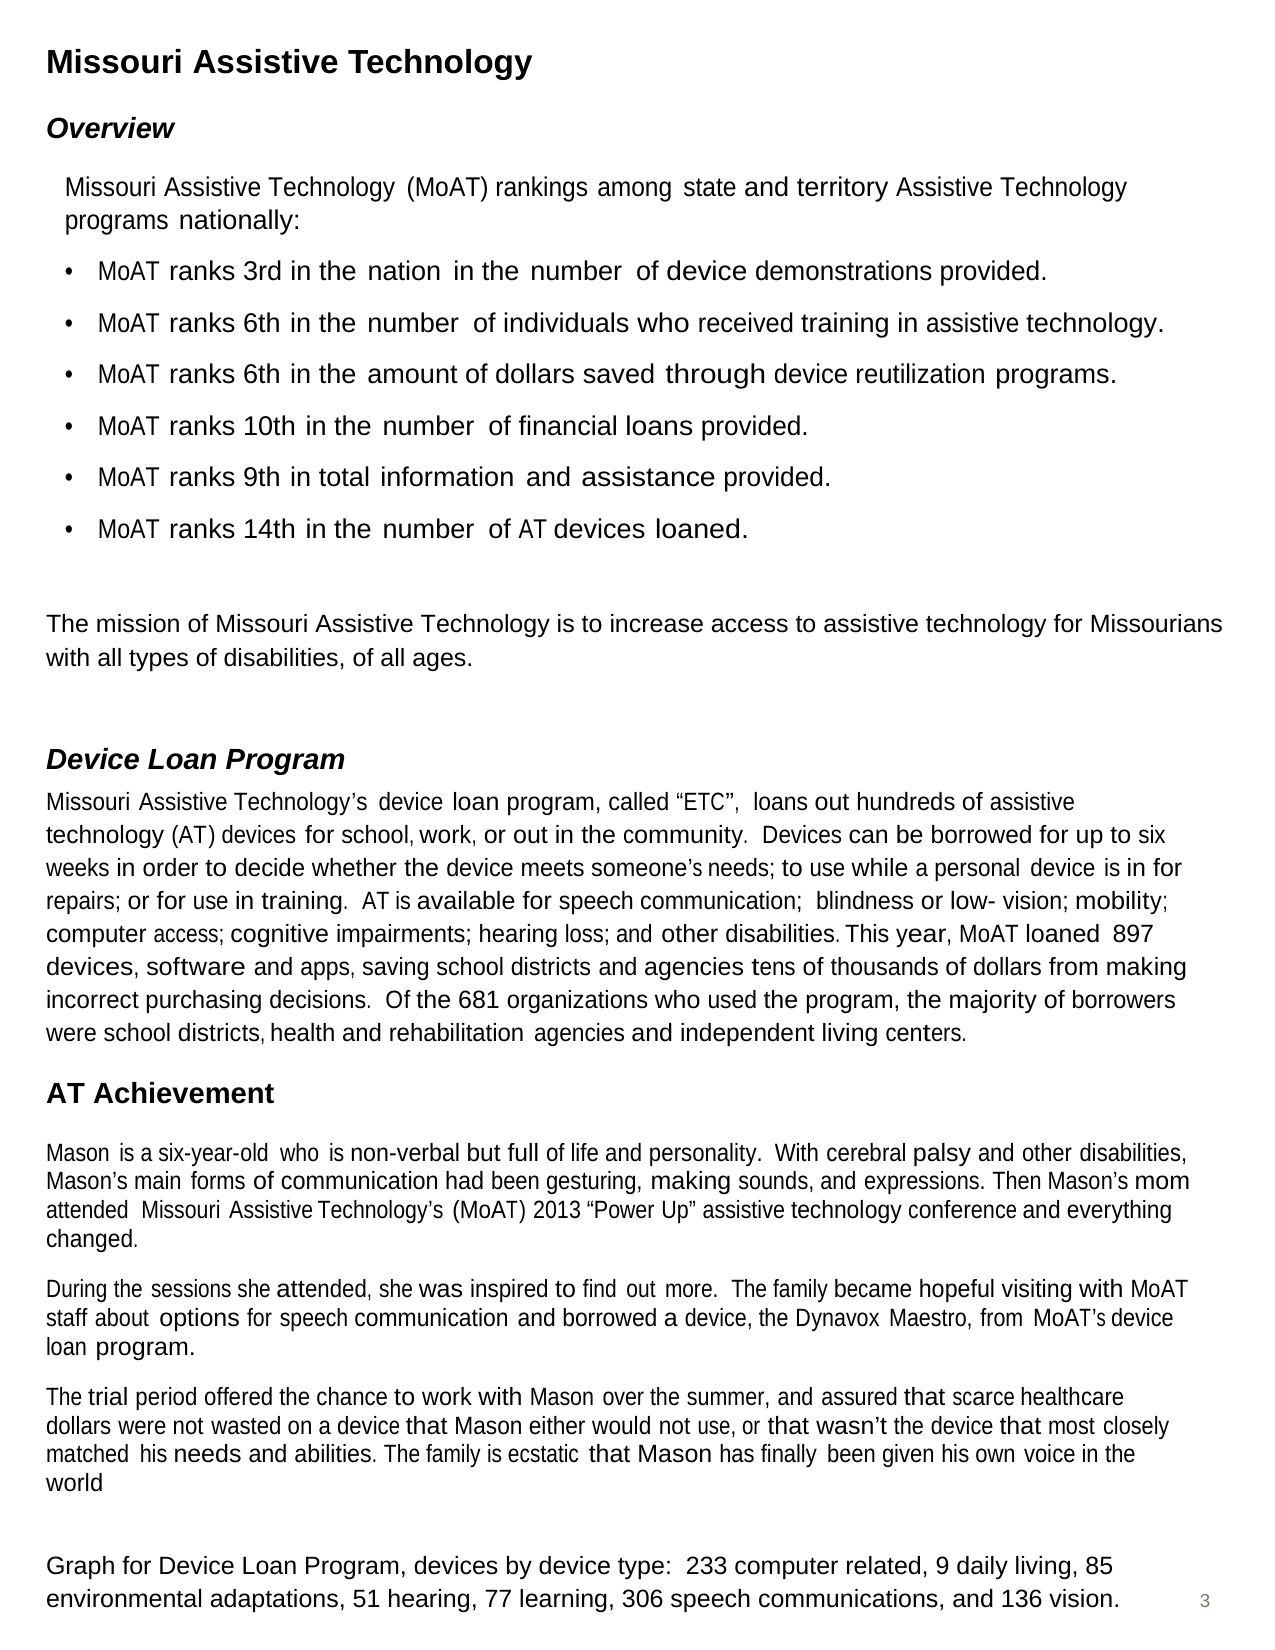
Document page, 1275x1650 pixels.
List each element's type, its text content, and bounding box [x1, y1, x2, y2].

text Graph for Device Loan Program, devices by device type: 233 computer related, 9 daily living, 85 environmental adaptations, 51 hearing, 77 learning, 306 speech communications, and 136 vision. [46, 1551, 1229, 1613]
subtitle Missouri Assistive Technology [46, 42, 1229, 80]
text • MoAT ranks 6th in the amount of dollars saved through device reutilization programs. [64, 358, 1231, 389]
text The trial period offered the chance to work with Mason over the summer, and assured that scarce healthcare dollars were not wasted on a device that Mason either would not use, or that wasn’t the device that most closely matched his needs and abilities. The family is ecstatic that Mason has finally been given his own voice in the world [46, 1382, 1191, 1497]
text • MoAT ranks 9th in total information and assistance provided. [64, 461, 1231, 492]
text Mason is a six-year-old who is non-verbal but full of life and personality. With cerebral palsy and other disabilities, Mason’s main forms of communication had been gesturing, making sounds, and expressions. Then Mason’s mom attended Missouri Assistive Technology’s (MoAT) 2013 “Power Up” assistive technology conference and everything changed. [46, 1138, 1191, 1253]
text Missouri Assistive Technology’s device loan program, called “ETC”, loans out hundreds of assistive technology (AT) devices for school, work, or out in the community. Devices can be borrowed for up to six weeks in order to decide whether the device meets someone’s needs; to use while a personal device is in for repairs; or for use in training. AT is available for speech communication; blindness or low- vision; mobility; computer access; cognitive impairments; hearing loss; and other disabilities. This year, MoAT loaned 897 devices, software and apps, saving school districts and agencies tens of thousands of dollars from making incorrect purchasing decisions. Of the 681 organizations who used the program, the majority of borrowers were school districts, health and rehabilitation agencies and independent living centers. [46, 787, 1191, 1047]
subtitle Device Loan Program [46, 742, 1191, 776]
text • MoAT ranks 14th in the number of AT devices loaned. [64, 512, 1231, 543]
text • MoAT ranks 10th in the number of financial loans provided. [64, 409, 1231, 441]
subtitle Overview [46, 111, 1229, 144]
text • MoAT ranks 3rd in the nation in the number of device demonstrations provided. [64, 255, 1231, 286]
subtitle AT Achievement [46, 1076, 1191, 1110]
text During the sessions she attended, she was inspired to find out more. The family became hopeful visiting with MoAT staff about options for speech communication and borrowed a device, the Dynavox Maestro, from MoAT’s device loan program. [46, 1274, 1191, 1360]
text The mission of Missouri Assistive Technology is to increase access to assistive technology for Missourians with all types of disabilities, of all ages. [46, 609, 1229, 671]
text Missouri Assistive Technology (MoAT) rankings among state and territory Assistive Technology programs nationally: [64, 171, 1223, 235]
text • MoAT ranks 6th in the number of individuals who received training in assistive technology. [64, 307, 1231, 338]
